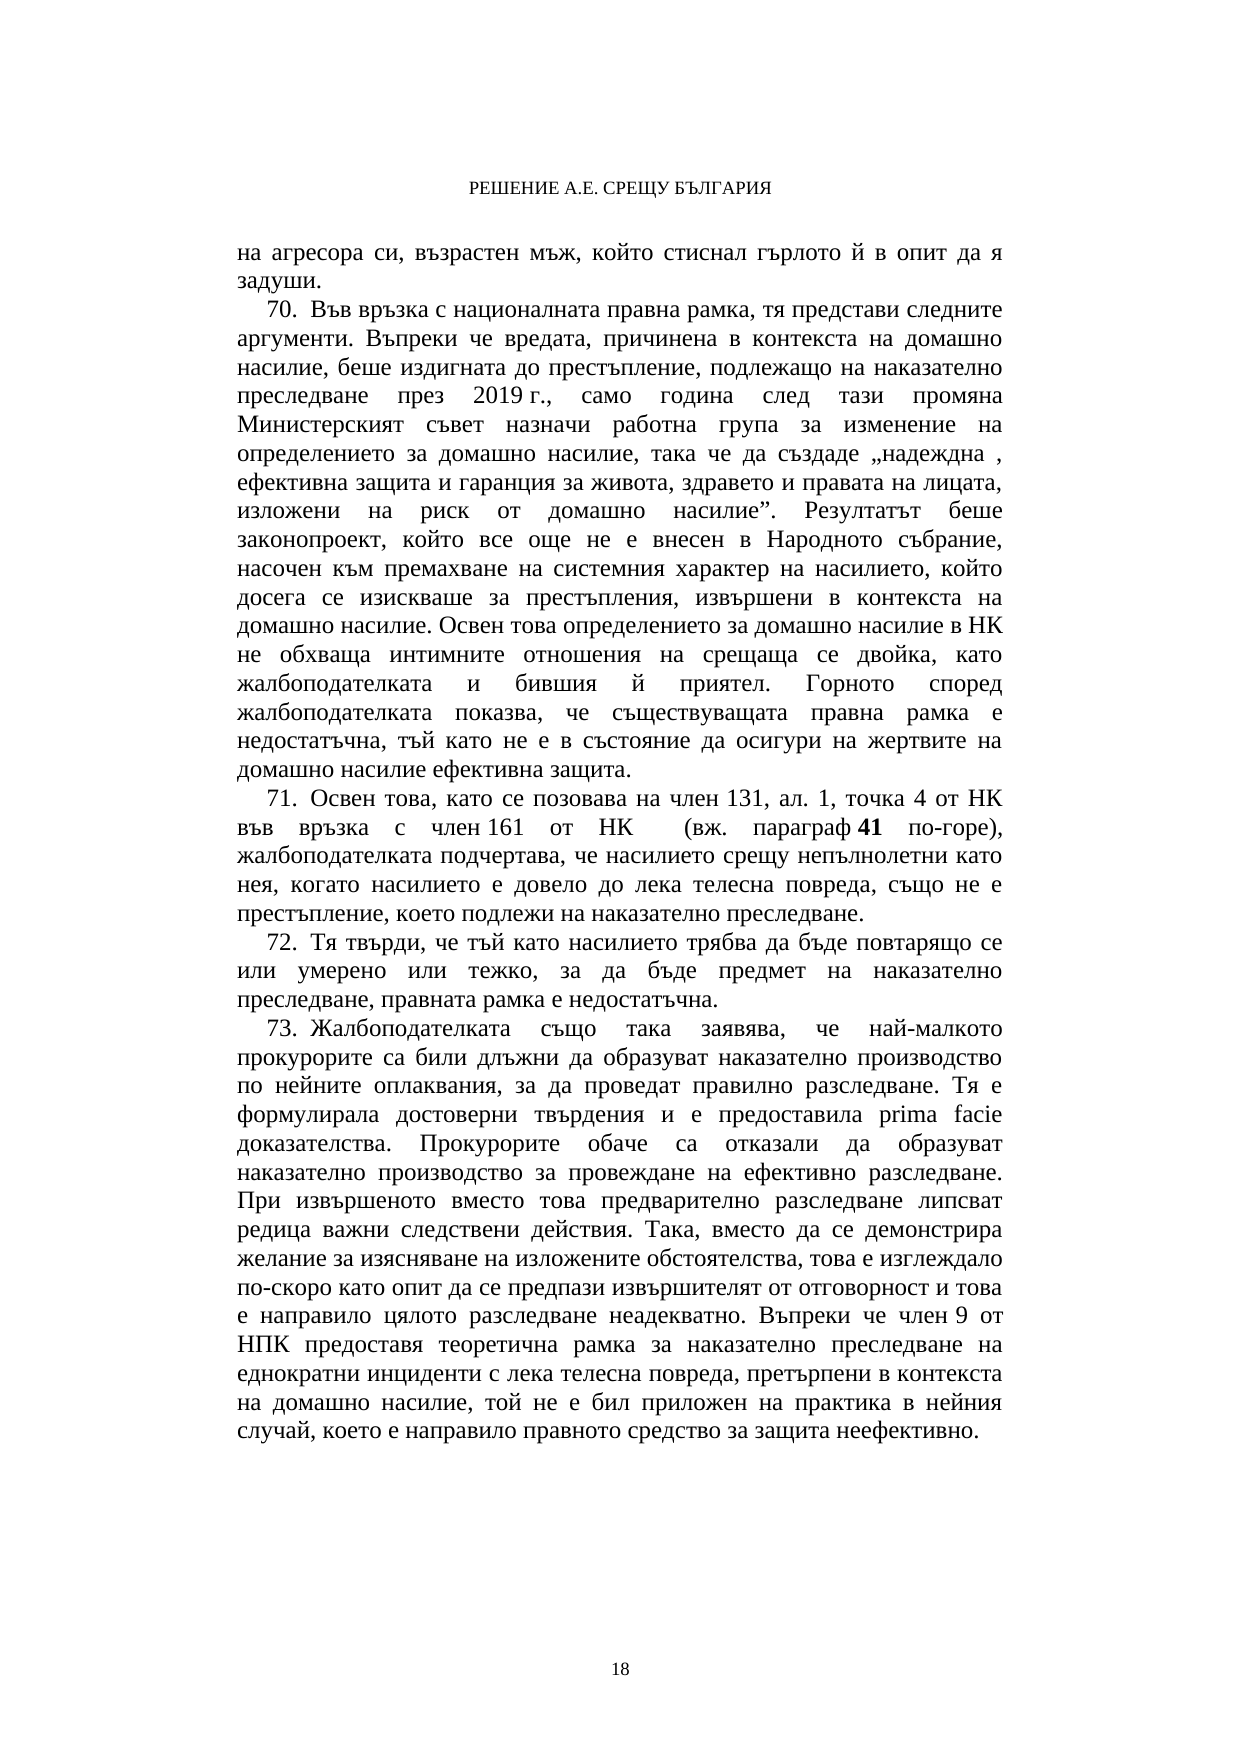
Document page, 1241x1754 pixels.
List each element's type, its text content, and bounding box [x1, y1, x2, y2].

text 70. Във връзка с националната правна рамка, тя представи следните аргументи. Въпреки че вредата, причинена в контекста на домашно насилие, беше издигната до престъпление, подлежащо на наказателно преследване през 2019 г., само година след тази промяна Министерският съвет назначи работна група за изменение на определението за домашно насилие, така че да създаде „надеждна , ефективна защита и гаранция за живота, здравето и правата на лицата, изложени на риск от домашно насилие”. Резултатът беше законопроект, който все още не е внесен в Народното събрание, насочен към премахване на системния характер на насилието, който досега се изискваше за престъпления, извършени в контекста на домашно насилие. Освен това определението за домашно насилие в НК не обхваща интимните отношения на срещаща се двойка, като жалбоподателката и бившия й приятел. Горното според жалбоподателката показва, че съществуващата правна рамка е недостатъчна, тъй като не е в състояние да осигури на жертвите на домашно насилие ефективна защита. [237, 294, 1003, 783]
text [237, 237, 1003, 294]
